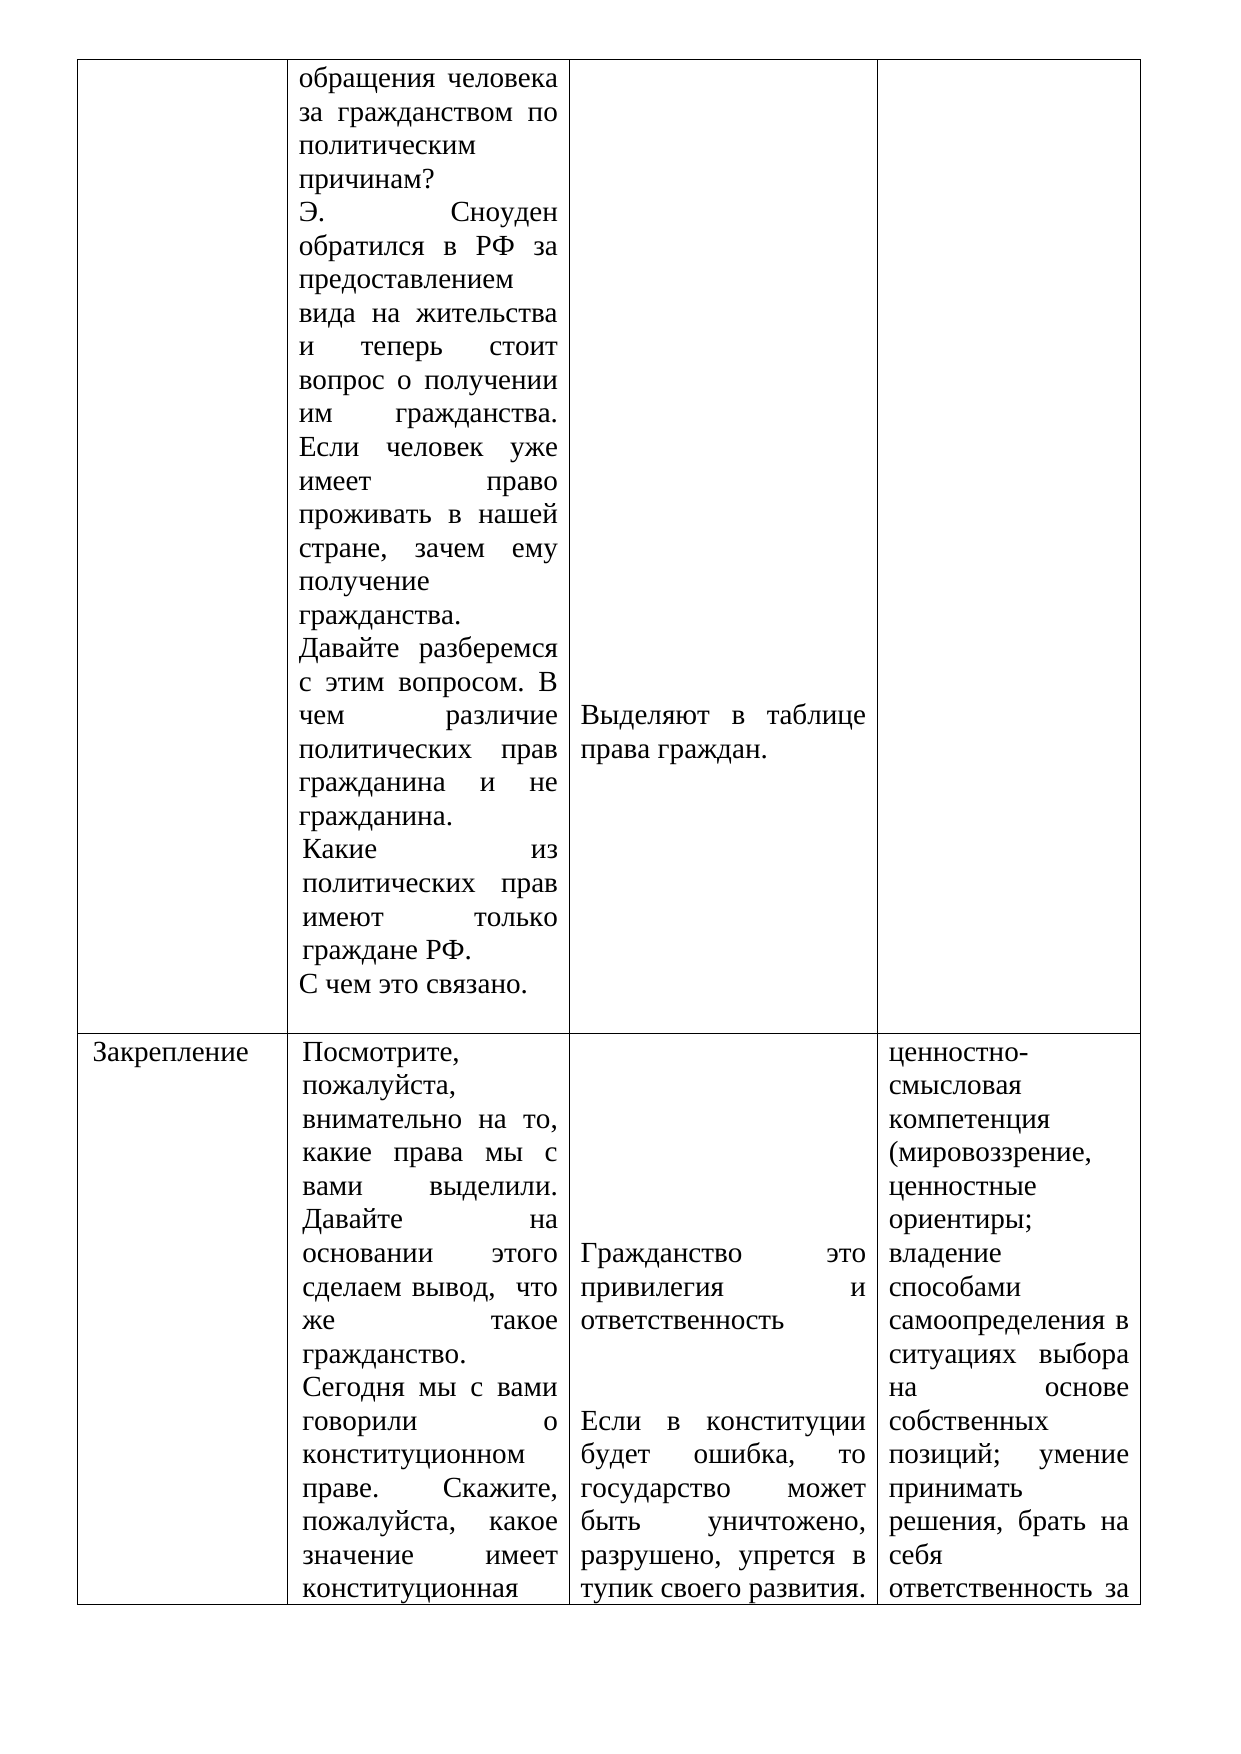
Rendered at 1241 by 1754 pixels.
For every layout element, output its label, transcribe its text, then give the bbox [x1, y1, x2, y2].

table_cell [878, 60, 1140, 1033]
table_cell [288, 1034, 569, 1604]
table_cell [288, 60, 569, 1033]
table_cell Закрепление [78, 1034, 287, 1604]
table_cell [570, 1034, 877, 1604]
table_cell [78, 60, 287, 1033]
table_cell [878, 1034, 1140, 1604]
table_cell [570, 60, 877, 1033]
